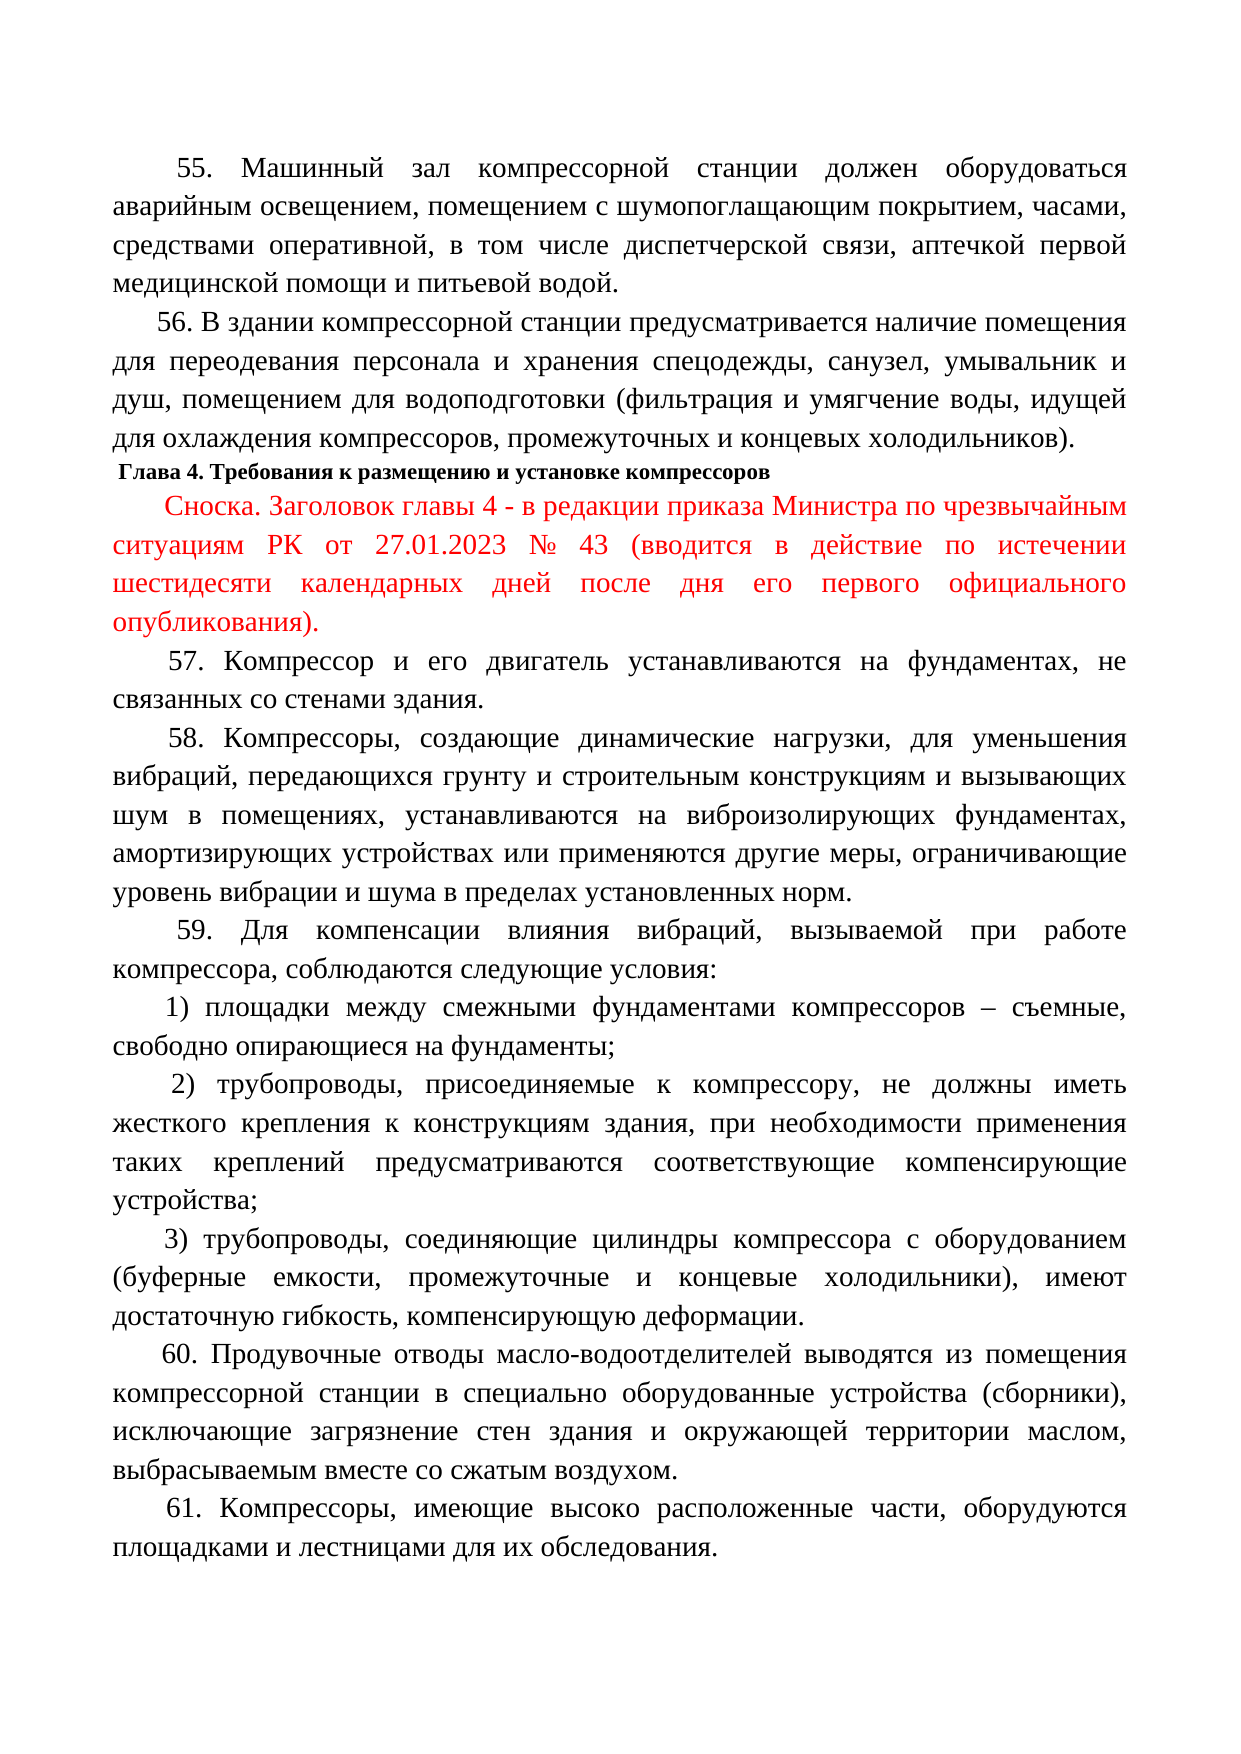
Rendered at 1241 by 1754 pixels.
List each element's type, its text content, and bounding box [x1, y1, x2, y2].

text 60. Продувочные отводы масло-водоотделителей выводятся из помещения компрессорной станции в специально оборудованные устройства (сборники), исключающие загрязнение стен здания и окружающей территории маслом, выбрасываемым вместе со сжатым воздухом. [112, 1336, 1128, 1486]
text 55. Машинный зал компрессорной станции должен оборудоваться аварийным освещением, помещением с шумопоглащающим покрытием, часами, средствами оперативной, в том числе диспетчерской связи, аптечкой первой медицинской помощи и питьевой водой. [112, 150, 1128, 299]
text 2) трубопроводы, присоединяемые к компрессору, не должны иметь жесткого крепления к конструкциям здания, при необходимости применения таких креплений предусматриваются соответствующие компенсирующие устройства; [112, 1067, 1128, 1216]
text 59. Для компенсации влияния вибраций, вызываемой при работе компрессора, соблюдаются следующие условия: [112, 912, 1128, 984]
text 58. Компрессоры, создающие динамические нагрузки, для уменьшения вибраций, передающихся грунту и строительным конструкциям и вызывающих шум в помещениях, устанавливаются на виброизолирующих фундаментах, амортизирующих устройствах или применяются другие меры, ограничивающие уровень вибрации и шума в пределах установленных норм. [112, 720, 1128, 907]
text Сноска. Заголовок главы 4 - в редакции приказа Министра по чрезвычайным ситуациям РК от 27.01.2023 № 43 (вводится в действие по истечении шестидесяти календарных дней после дня его первого официального опубликования). [112, 488, 1128, 638]
text 57. Компрессор и его двигатель устанавливаются на фундаментах, не связанных со стенами здания. [112, 643, 1128, 715]
text 1) площадки между смежными фундаментами компрессоров – съемные, свободно опирающиеся на фундаменты; [112, 989, 1128, 1062]
text 56. В здании компрессорной станции предусматривается наличие помещения для переодевания персонала и хранения спецодежды, санузел, умывальник и душ, помещением для водоподготовки (фильтрация и умягчение воды, идущей для охлаждения компрессоров, промежуточных и концевых холодильников). [112, 304, 1128, 453]
text 3) трубопроводы, соединяющие цилиндры компрессора с оборудованием (буферные емкости, промежуточные и концевые холодильники), имеют достаточную гибкость, компенсирующую деформации. [112, 1221, 1128, 1331]
text Глава 4. Требования к размещению и установке компрессоров [112, 458, 1128, 485]
text 61. Компрессоры, имеющие высоко расположенные части, оборудуются площадками и лестницами для их обследования. [112, 1491, 1128, 1563]
